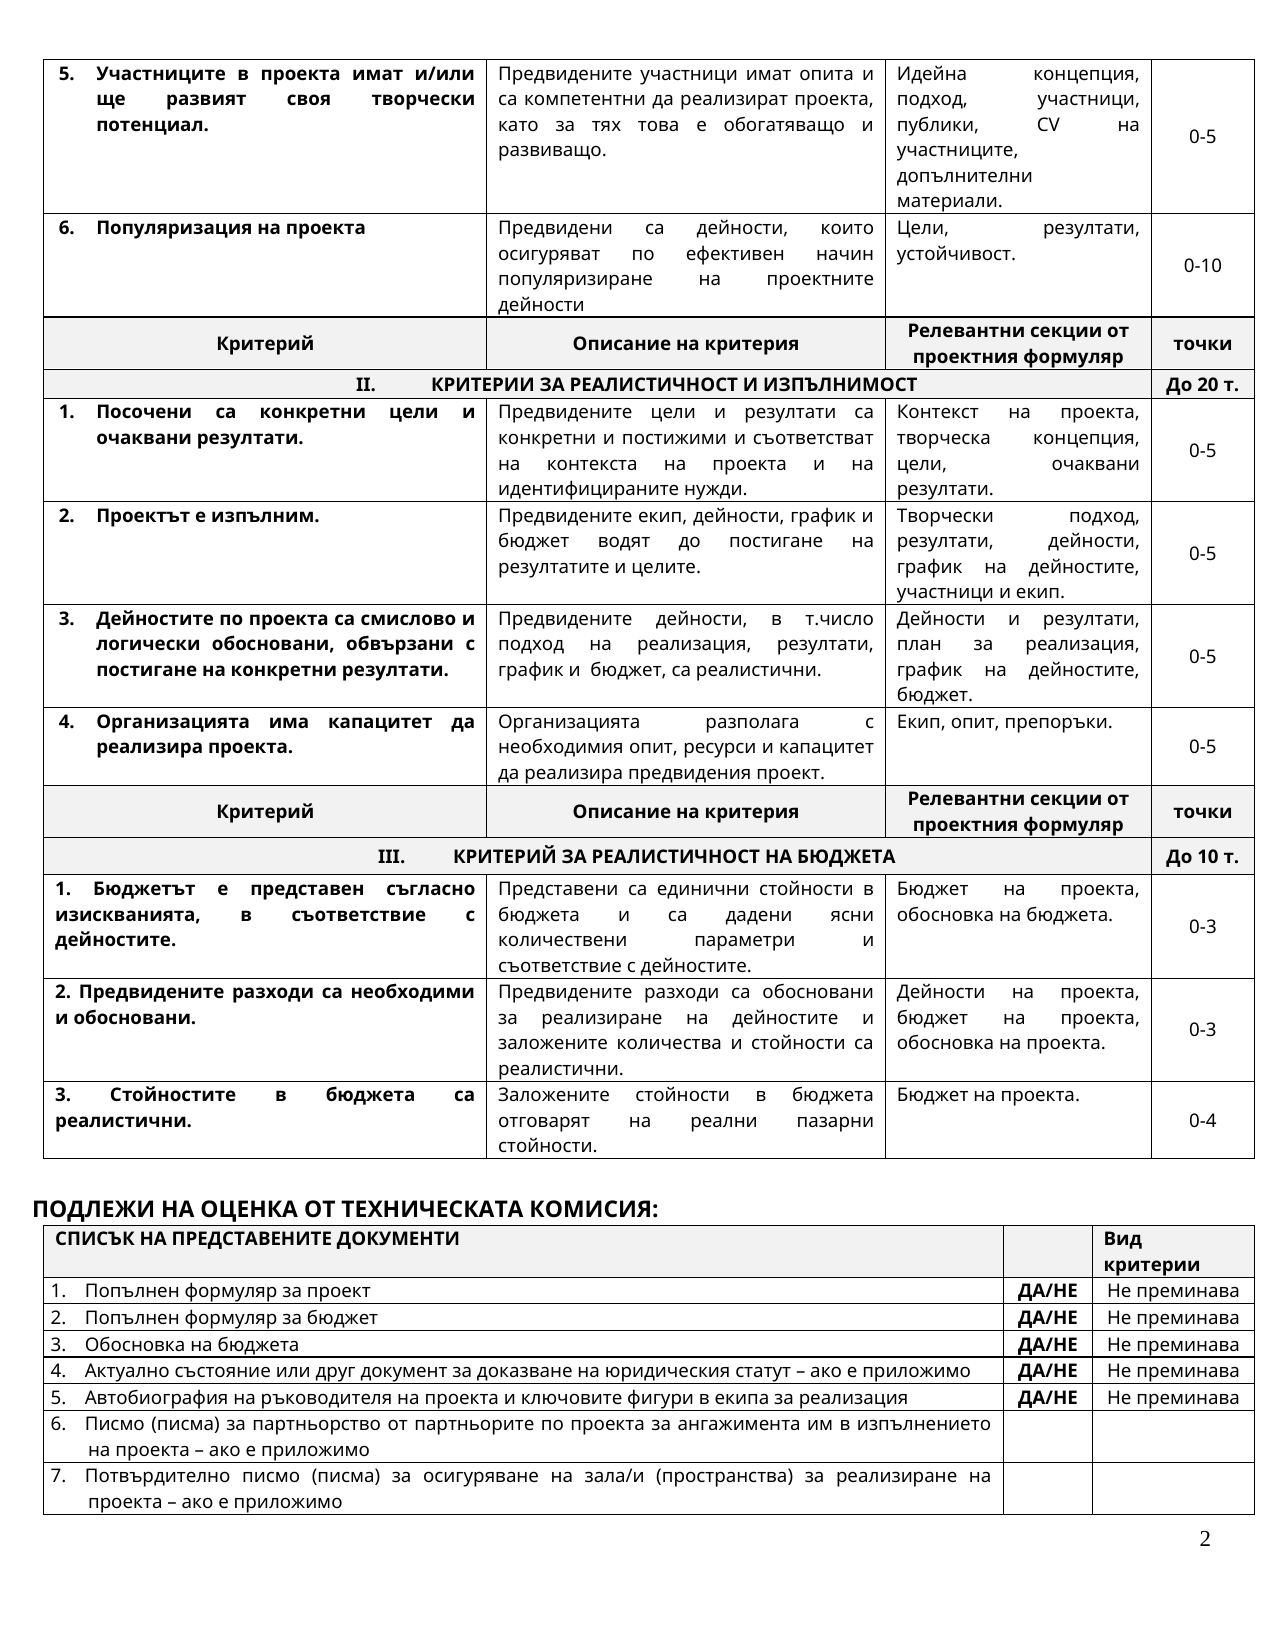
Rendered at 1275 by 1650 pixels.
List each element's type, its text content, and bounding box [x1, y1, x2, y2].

table_cell 0-4 [1152, 1082, 1254, 1158]
table_cell 0-5 [1152, 708, 1254, 785]
table_cell 0-3 [1152, 979, 1254, 1081]
table_cell [1004, 1463, 1092, 1514]
table_cell Организацията разполага с необходимия опит, ресурси и капацитет да реализира предвидения проект. [487, 708, 885, 785]
table_cell Идейна концепция, подход, участници, публики, CV на участниците, допълнителни материали. [886, 60, 1151, 213]
table_cell Не преминава [1093, 1384, 1254, 1409]
table_cell 0-5 [1152, 605, 1254, 707]
table_cell До 10 т. [1152, 838, 1254, 874]
table_cell Дейностите по проекта са смислово и логически обосновани, обвързани с постигане на конкретни резултати. [44, 605, 486, 707]
table_cell Критерий [44, 786, 486, 837]
table_cell [1093, 1463, 1254, 1514]
table_cell Заложените стойности в бюджета отговарят на реални пазарни стойности. [487, 1082, 885, 1158]
table_cell Попълнен формуляр за проект [44, 1278, 1003, 1303]
table_cell 0-5 [1152, 60, 1254, 213]
table_cell Предвидените цели и резултати са конкретни и постижими и съответстват на контекста на проекта и на идентифицираните нужди. [487, 399, 885, 501]
table_cell ДА/НЕ [1004, 1358, 1092, 1383]
table_cell ДА/НЕ [1004, 1384, 1092, 1409]
table_cell Контекст на проекта, творческа концепция, цели, очаквани резултати. [886, 399, 1151, 501]
table_cell Представени са единични стойности в бюджета и са дадени ясни количествени параметри и съответствие с дейностите. [487, 875, 885, 977]
table_cell Релевантни секции от проектния формуляр [886, 786, 1151, 837]
table_cell Популяризация на проекта [44, 214, 486, 316]
table_cell Не преминава [1093, 1278, 1254, 1303]
table_cell Предвидените разходи са обосновани за реализиране на дейностите и заложените количества и стойности са реалистични. [487, 979, 885, 1081]
table_cell Бюджет на проекта. [886, 1082, 1151, 1158]
table_header [1004, 1226, 1092, 1277]
table_cell 0-3 [1152, 875, 1254, 977]
table_cell Посочени са конкретни цели и очаквани резултати. [44, 399, 486, 501]
table_cell Релевантни секции от проектния формуляр [886, 318, 1151, 368]
table_cell Предвидени са дейности, които осигуряват по ефективен начин популяризиране на проектните дейности [487, 214, 885, 316]
table_cell Критерий [44, 318, 486, 368]
table_cell Предвидените екип, дейности, график и бюджет водят до постигане на резултатите и целите. [487, 502, 885, 604]
table_cell Цели, резултати, устойчивост. [886, 214, 1151, 316]
table_cell КРИТЕРИИ ЗА РЕАЛИСТИЧНОСТ И ИЗПЪЛНИМОСТ [44, 370, 1151, 398]
table_cell 1. Бюджетът е представен съгласно изискванията, в съответствие с дейностите. [44, 875, 486, 977]
table_cell Не преминава [1093, 1304, 1254, 1330]
table_cell ДА/НЕ [1004, 1331, 1092, 1356]
table_cell 0-5 [1152, 399, 1254, 501]
table_cell КРИТЕРИЙ ЗА РЕАЛИСТИЧНОСТ НА БЮДЖЕТА [44, 838, 1151, 874]
table_cell 2. Предвидените разходи са необходими и обосновани. [44, 979, 486, 1081]
table_cell Бюджет на проекта, обосновка на бюджета. [886, 875, 1151, 977]
table_cell Участниците в проекта имат и/или ще развият своя творчески потенциал. [44, 60, 486, 213]
table_cell 0-5 [1152, 502, 1254, 604]
table_cell Организацията има капацитет да реализира проекта. [44, 708, 486, 785]
table_header СПИСЪК НА ПРЕДСТАВЕНИТЕ ДОКУМЕНТИ [44, 1226, 1003, 1277]
table_cell Не преминава [1093, 1331, 1254, 1356]
table_cell Творчески подход, резултати, дейности, график на дейностите, участници и екип. [886, 502, 1151, 604]
table_cell [1004, 1411, 1092, 1462]
table_cell Дейности на проекта, бюджет на проекта, обосновка на проекта. [886, 979, 1151, 1081]
table_cell Описание на критерия [487, 318, 885, 368]
table_cell Потвърдително писмо (писма) за осигуряване на зала/и (пространства) за реализиране на проекта – ако е приложимо [44, 1463, 1003, 1514]
table_cell точки [1152, 786, 1254, 837]
table_cell Предвидените дейности, в т.число подход на реализация, резултати, график и бюджет, са реалистични. [487, 605, 885, 707]
table_cell До 20 т. [1152, 370, 1254, 398]
table_cell Описание на критерия [487, 786, 885, 837]
table_cell Екип, опит, препоръки. [886, 708, 1151, 785]
table_header Вид критерии [1093, 1226, 1254, 1277]
text ПОДЛЕЖИ НА ОЦЕНКА ОТ ТЕХНИЧЕСКАТА КОМИСИЯ: [32, 1193, 1211, 1224]
table_cell Актуално състояние или друг документ за доказване на юридическия статут – ако е приложимо [44, 1358, 1003, 1383]
table_cell [1093, 1411, 1254, 1462]
table_cell точки [1152, 318, 1254, 368]
table_cell Попълнен формуляр за бюджет [44, 1304, 1003, 1330]
table_cell ДА/НЕ [1004, 1278, 1092, 1303]
table_cell Не преминава [1093, 1358, 1254, 1383]
table_cell 3. Стойностите в бюджета са реалистични. [44, 1082, 486, 1158]
table_cell Автобиография на ръководителя на проекта и ключовите фигури в екипа за реализация [44, 1384, 1003, 1409]
table_cell 0-10 [1152, 214, 1254, 316]
table_cell ДА/НЕ [1004, 1304, 1092, 1330]
table_cell Дейности и резултати, план за реализация, график на дейностите, бюджет. [886, 605, 1151, 707]
table_cell Писмо (писма) за партньорство от партньорите по проекта за ангажимента им в изпълнението на проекта – ако е приложимо [44, 1411, 1003, 1462]
table_cell Проектът е изпълним. [44, 502, 486, 604]
table_cell Предвидените участници имат опита и са компетентни да реализират проекта, като за тях това е обогатяващо и развиващо. [487, 60, 885, 213]
table_cell Обосновка на бюджета [44, 1331, 1003, 1356]
